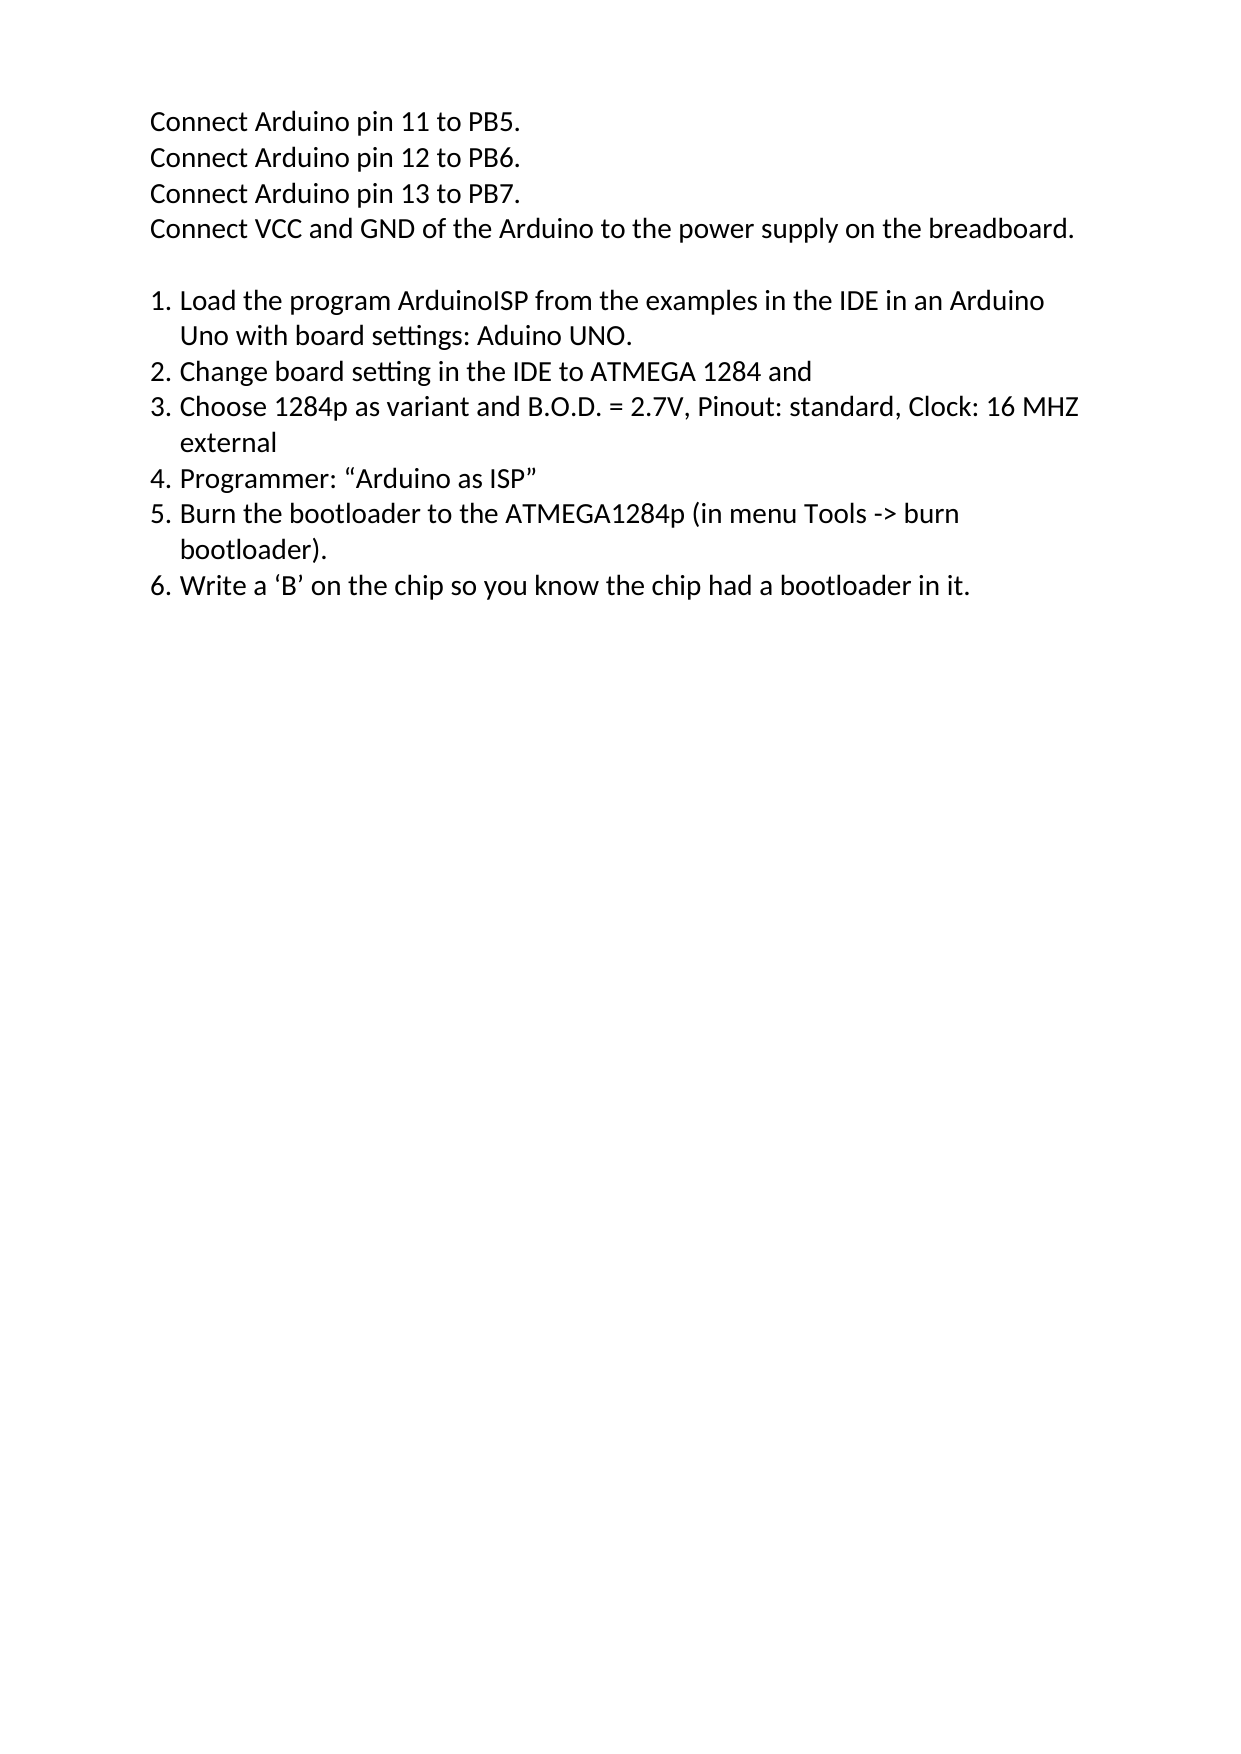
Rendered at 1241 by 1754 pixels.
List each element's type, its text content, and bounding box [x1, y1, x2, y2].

list Burn the bootloader to the ATMEGA1284p (in menu Tools -> burn bootloader). [150, 495, 1090, 567]
list Choose 1284p as variant and B.O.D. = 2.7V, Pinout: standard, Clock: 16 MHZ external [150, 388, 1090, 460]
list Load the program ArduinoISP from the examples in the IDE in an Arduino Uno with board settings: Aduino UNO. [150, 282, 1090, 353]
list Programmer: “Arduino as ISP” [150, 460, 1090, 495]
text Connect Arduino pin 13 to PB7. [150, 175, 1090, 210]
text Connect VCC and GND of the Arduino to the power supply on the breadboard. [150, 210, 1090, 246]
text Connect Arduino pin 12 to PB6. [150, 139, 1090, 175]
text Connect Arduino pin 11 to PB5. [150, 103, 1090, 139]
list Change board setting in the IDE to ATMEGA 1284 and [150, 353, 1090, 388]
list Write a ‘B’ on the chip so you know the chip had a bootloader in it. [150, 567, 1090, 602]
